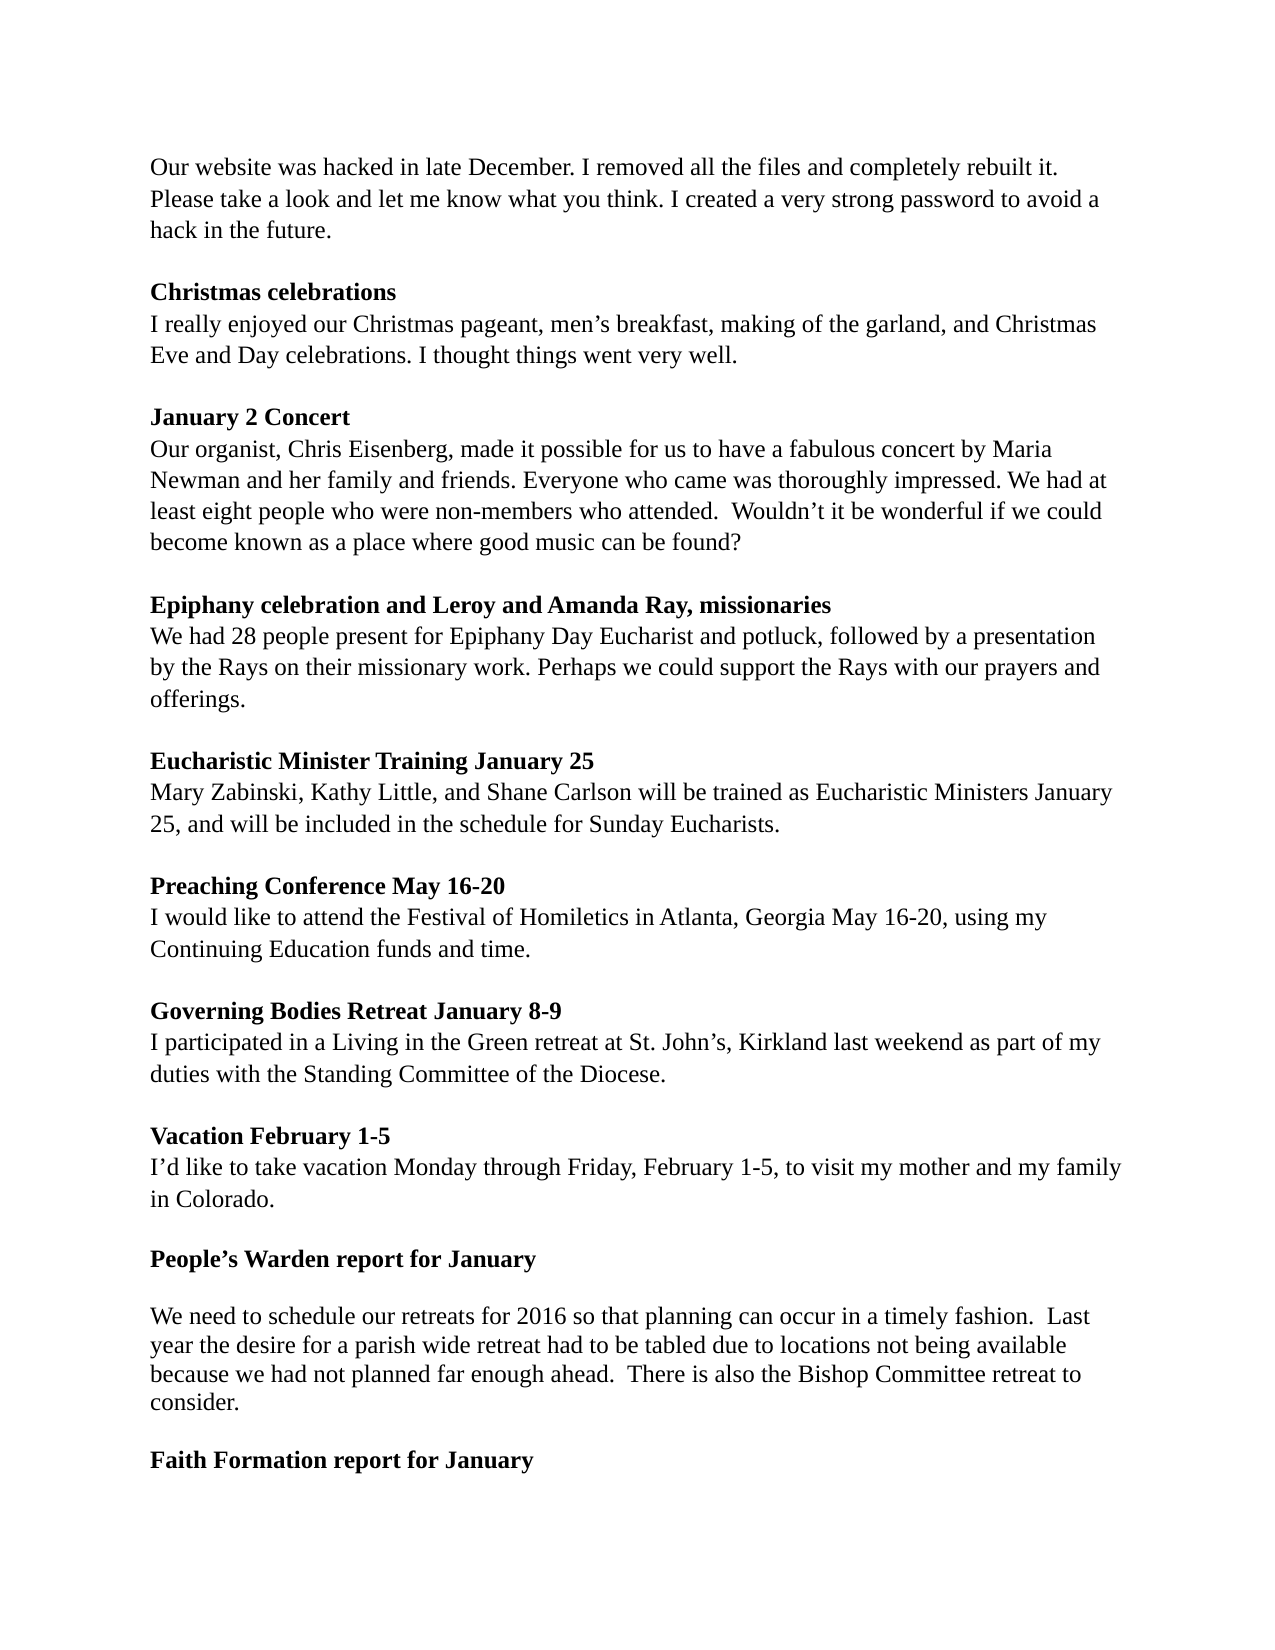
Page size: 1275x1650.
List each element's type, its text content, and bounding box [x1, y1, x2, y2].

text Governing Bodies Retreat January 8-9 [150, 994, 1125, 1025]
text Preaching Conference May 16-20 [150, 869, 1125, 900]
text Mary Zabinski, Kathy Little, and Shane Carlson will be trained as Eucharistic Ministers January 25, and will be included in the schedule for Sunday Eucharists. [150, 775, 1125, 837]
text I participated in a Living in the Green retreat at St. John’s, Kirkland last weekend as part of my duties with the Standing Committee of the Diocese. [150, 1025, 1125, 1087]
text Vacation February 1-5 [150, 1119, 1125, 1150]
text We need to schedule our retreats for 2016 so that planning can occur in a timely fashion. Last year the desire for a parish wide retreat had to be tabled due to locations not being available because we had not planned far enough ahead. There is also the Bishop Committee retreat to consider. [150, 1301, 1125, 1416]
text January 2 Concert [150, 400, 1125, 431]
text I would like to attend the Festival of Homiletics in Atlanta, Georgia May 16-20, using my Continuing Education funds and time. [150, 900, 1125, 962]
text Faith Formation report for January [150, 1445, 1125, 1474]
text I really enjoyed our Christmas pageant, men’s breakfast, making of the garland, and Christmas Eve and Day celebrations. I thought things went very well. [150, 306, 1125, 369]
text I’d like to take vacation Monday through Friday, February 1-5, to visit my mother and my family in Colorado. [150, 1150, 1125, 1212]
text People’s Warden report for January [150, 1244, 1125, 1272]
text Our organist, Chris Eisenberg, made it possible for us to have a fabulous concert by Maria Newman and her family and friends. Everyone who came was thoroughly impressed. We had at least eight people who were non-members who attended. Wouldn’t it be wonderful if we could become known as a place where good music can be found? [150, 431, 1125, 556]
text We had 28 people present for Epiphany Day Eucharist and potluck, followed by a presentation by the Rays on their missionary work. Perhaps we could support the Rays with our prayers and offerings. [150, 619, 1125, 712]
text Our website was hacked in late December. I removed all the files and completely rebuilt it. Please take a look and let me know what you think. I created a very strong password to avoid a hack in the future. [150, 150, 1125, 244]
text Eucharistic Minister Training January 25 [150, 744, 1125, 775]
text Christmas celebrations [150, 275, 1125, 306]
text Epiphany celebration and Leroy and Amanda Ray, missionaries [150, 587, 1125, 619]
